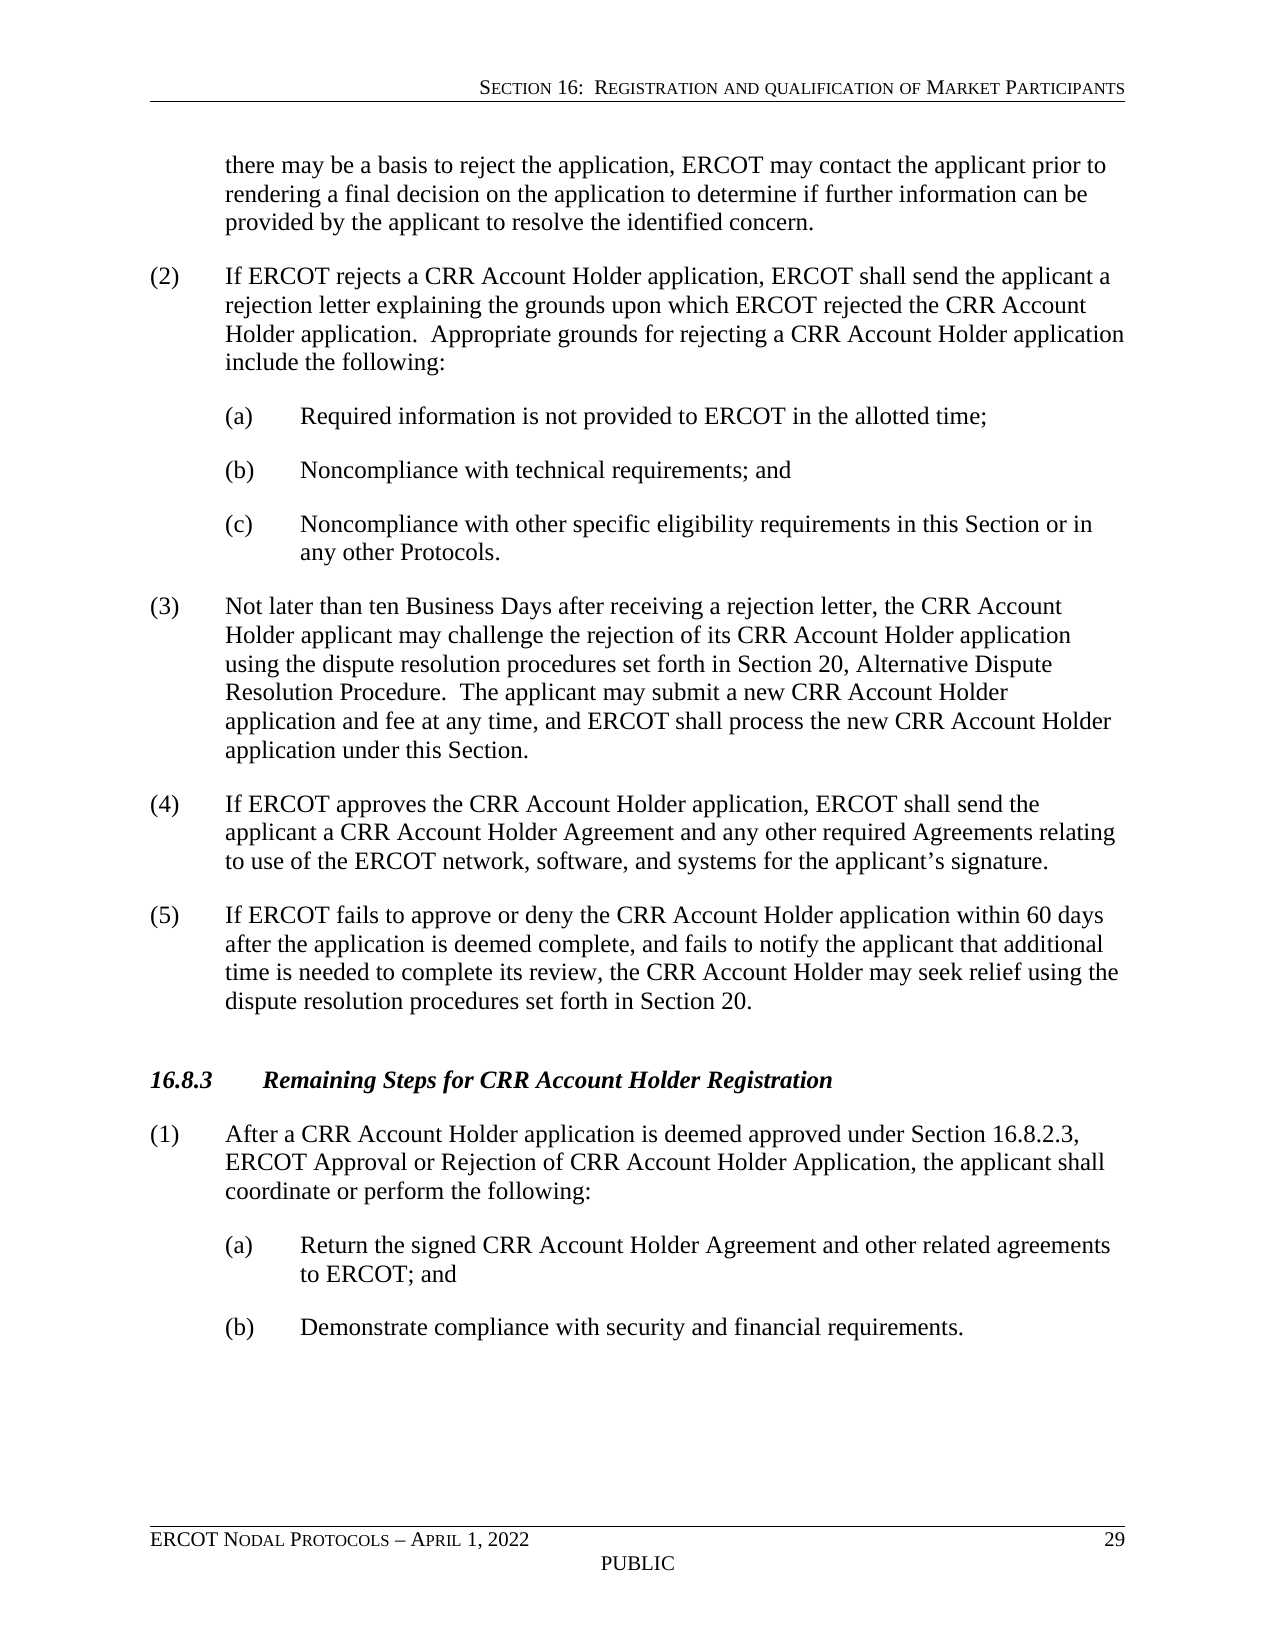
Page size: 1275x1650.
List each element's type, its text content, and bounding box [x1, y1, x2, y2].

list (b) Noncompliance with technical requirements; and [225, 455, 1125, 484]
list (a) Required information is not provided to ERCOT in the allotted time; [225, 401, 1125, 430]
text (2) If ERCOT rejects a CRR Account Holder application, ERCOT shall send the applicant a rejection letter explaining the grounds upon which ERCOT rejected the CRR Account Holder application. Appropriate grounds for rejecting a CRR Account Holder application include the following: [150, 261, 1125, 376]
text 16.8.3 Remaining Steps for CRR Account Holder Registration [150, 1065, 1125, 1094]
list (1) After a CRR Account Holder application is deemed approved under Section 16.8.2.3, ERCOT Approval or Rejection of CRR Account Holder Application, the applicant shall coordinate or perform the following: [150, 1119, 1125, 1205]
text (3) Not later than ten Business Days after receiving a rejection letter, the CRR Account Holder applicant may challenge the rejection of its CRR Account Holder application using the dispute resolution procedures set forth in Section 20, Alternative Dispute Resolution Procedure. The applicant may submit a new CRR Account Holder application and fee at any time, and ERCOT shall process the new CRR Account Holder application under this Section. [150, 591, 1125, 764]
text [150, 150, 1125, 236]
text (4) If ERCOT approves the CRR Account Holder application, ERCOT shall send the applicant a CRR Account Holder Agreement and any other required Agreements relating to use of the ERCOT network, software, and systems for the applicant’s signature. [150, 789, 1125, 875]
list (b) Demonstrate compliance with security and financial requirements. [225, 1312, 1125, 1341]
list (c) Noncompliance with other specific eligibility requirements in this Section or in any other Protocols. [225, 509, 1125, 566]
list (a) Return the signed CRR Account Holder Agreement and other related agreements to ERCOT; and [225, 1230, 1125, 1287]
text (5) If ERCOT fails to approve or deny the CRR Account Holder application within 60 days after the application is deemed complete, and fails to notify the applicant that additional time is needed to complete its review, the CRR Account Holder may seek relief using the dispute resolution procedures set forth in Section 20. [150, 900, 1125, 1015]
